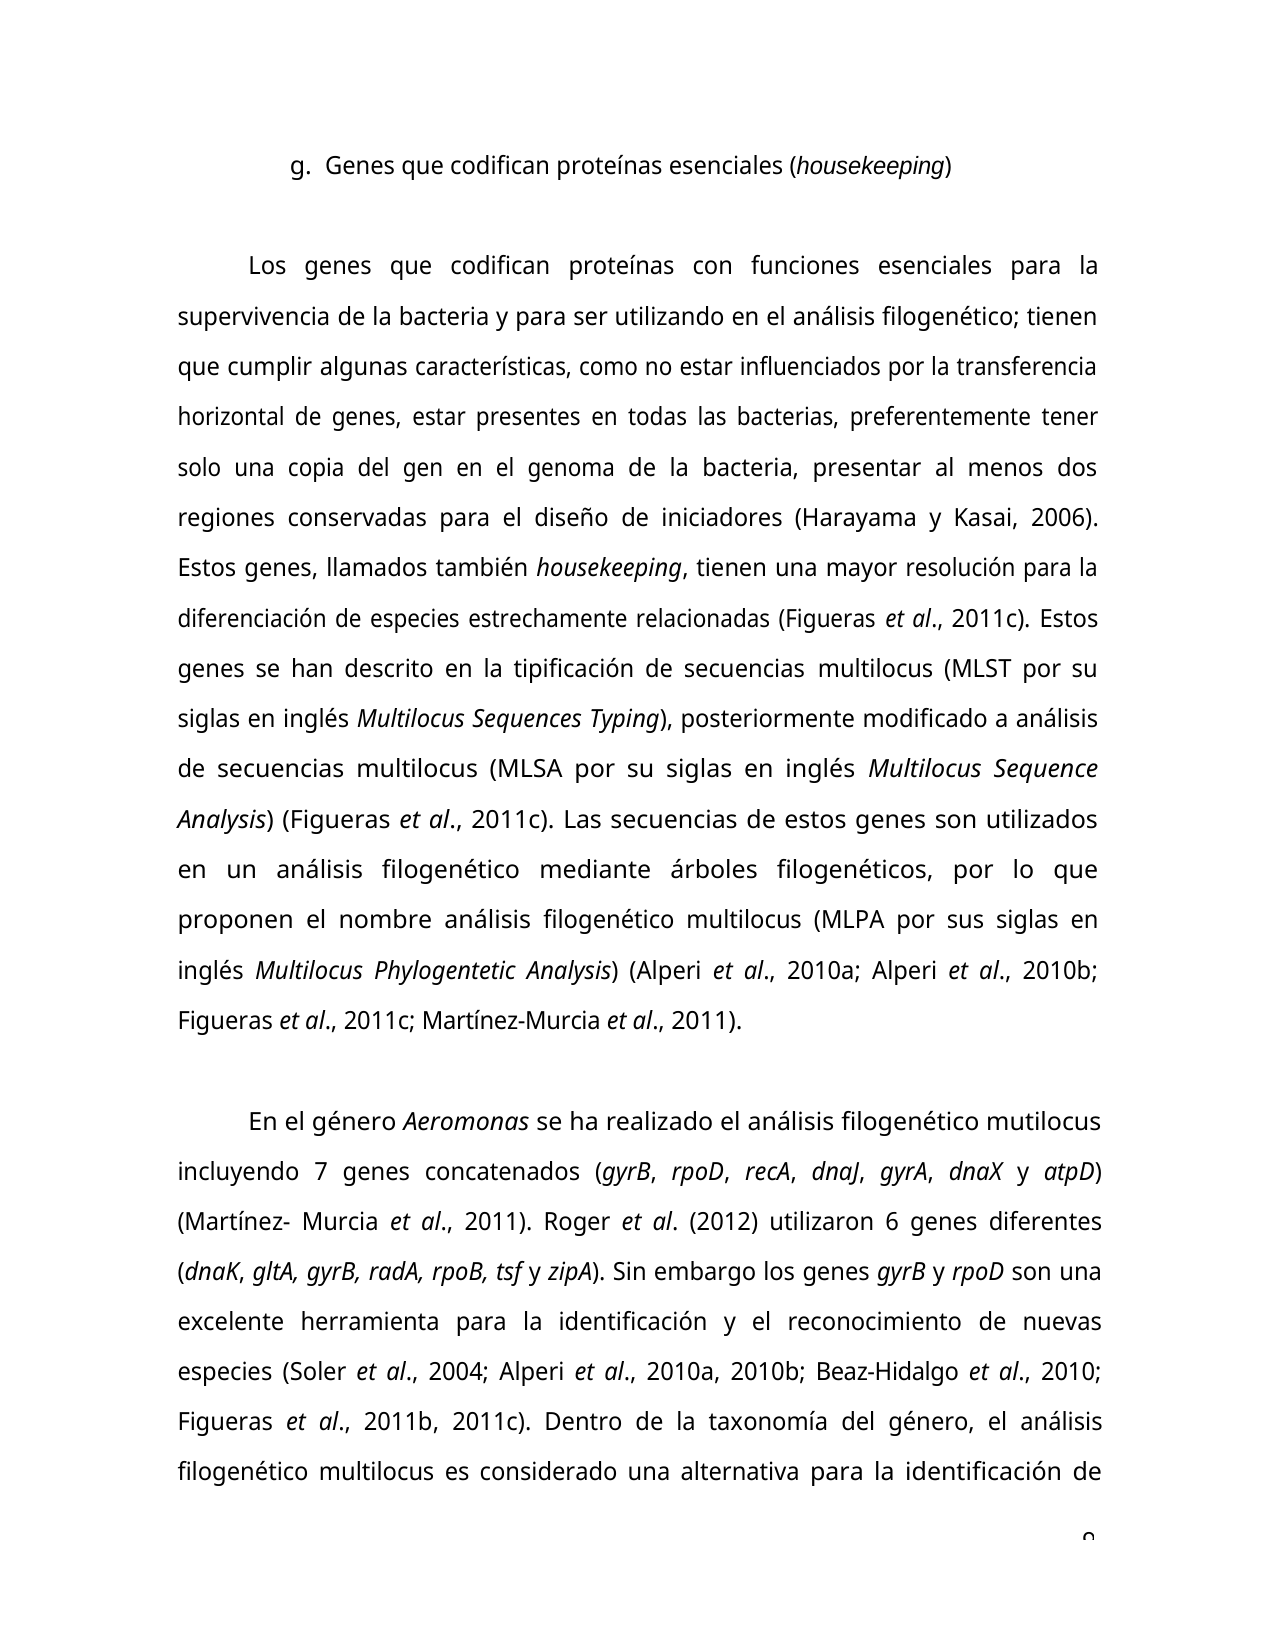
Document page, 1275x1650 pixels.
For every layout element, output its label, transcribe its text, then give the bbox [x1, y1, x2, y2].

text Los genes que codifican proteínas con funciones esenciales para la supervivencia de la bacteria y para ser utilizando en el análisis filogenético; tienen que cumplir algunas características, como no estar influenciados por la transferencia horizontal de genes, estar presentes en todas las bacterias, preferentemente tener solo una copia del gen en el genoma de la bacteria, presentar al menos dos regiones conservadas para el diseño de iniciadores (Harayama y Kasai, 2006). Estos genes, llamados también housekeeping, tienen una mayor resolución para la diferenciación de especies estrechamente relacionadas (Figueras et al., 2011c). Estos genes se han descrito en la tipificación de secuencias multilocus (MLST por su siglas en inglés Multilocus Sequences Typing), posteriormente modificado a análisis de secuencias multilocus (MLSA por su siglas en inglés Multilocus Sequence Analysis) (Figueras et al., 2011c). Las secuencias de estos genes son utilizados en un análisis filogenético mediante árboles filogenéticos, por lo que proponen el nombre análisis filogenético multilocus (MLPA por sus siglas en inglés Multilocus Phylogentetic Analysis) (Alperi et al., 2010a; Alperi et al., 2010b; Figueras et al., 2011c; Martínez-Murcia et al., 2011). [177, 248, 1098, 1037]
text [177, 1103, 1102, 1487]
list Genes que codifican proteínas esenciales (housekeeping) [289, 147, 1114, 182]
